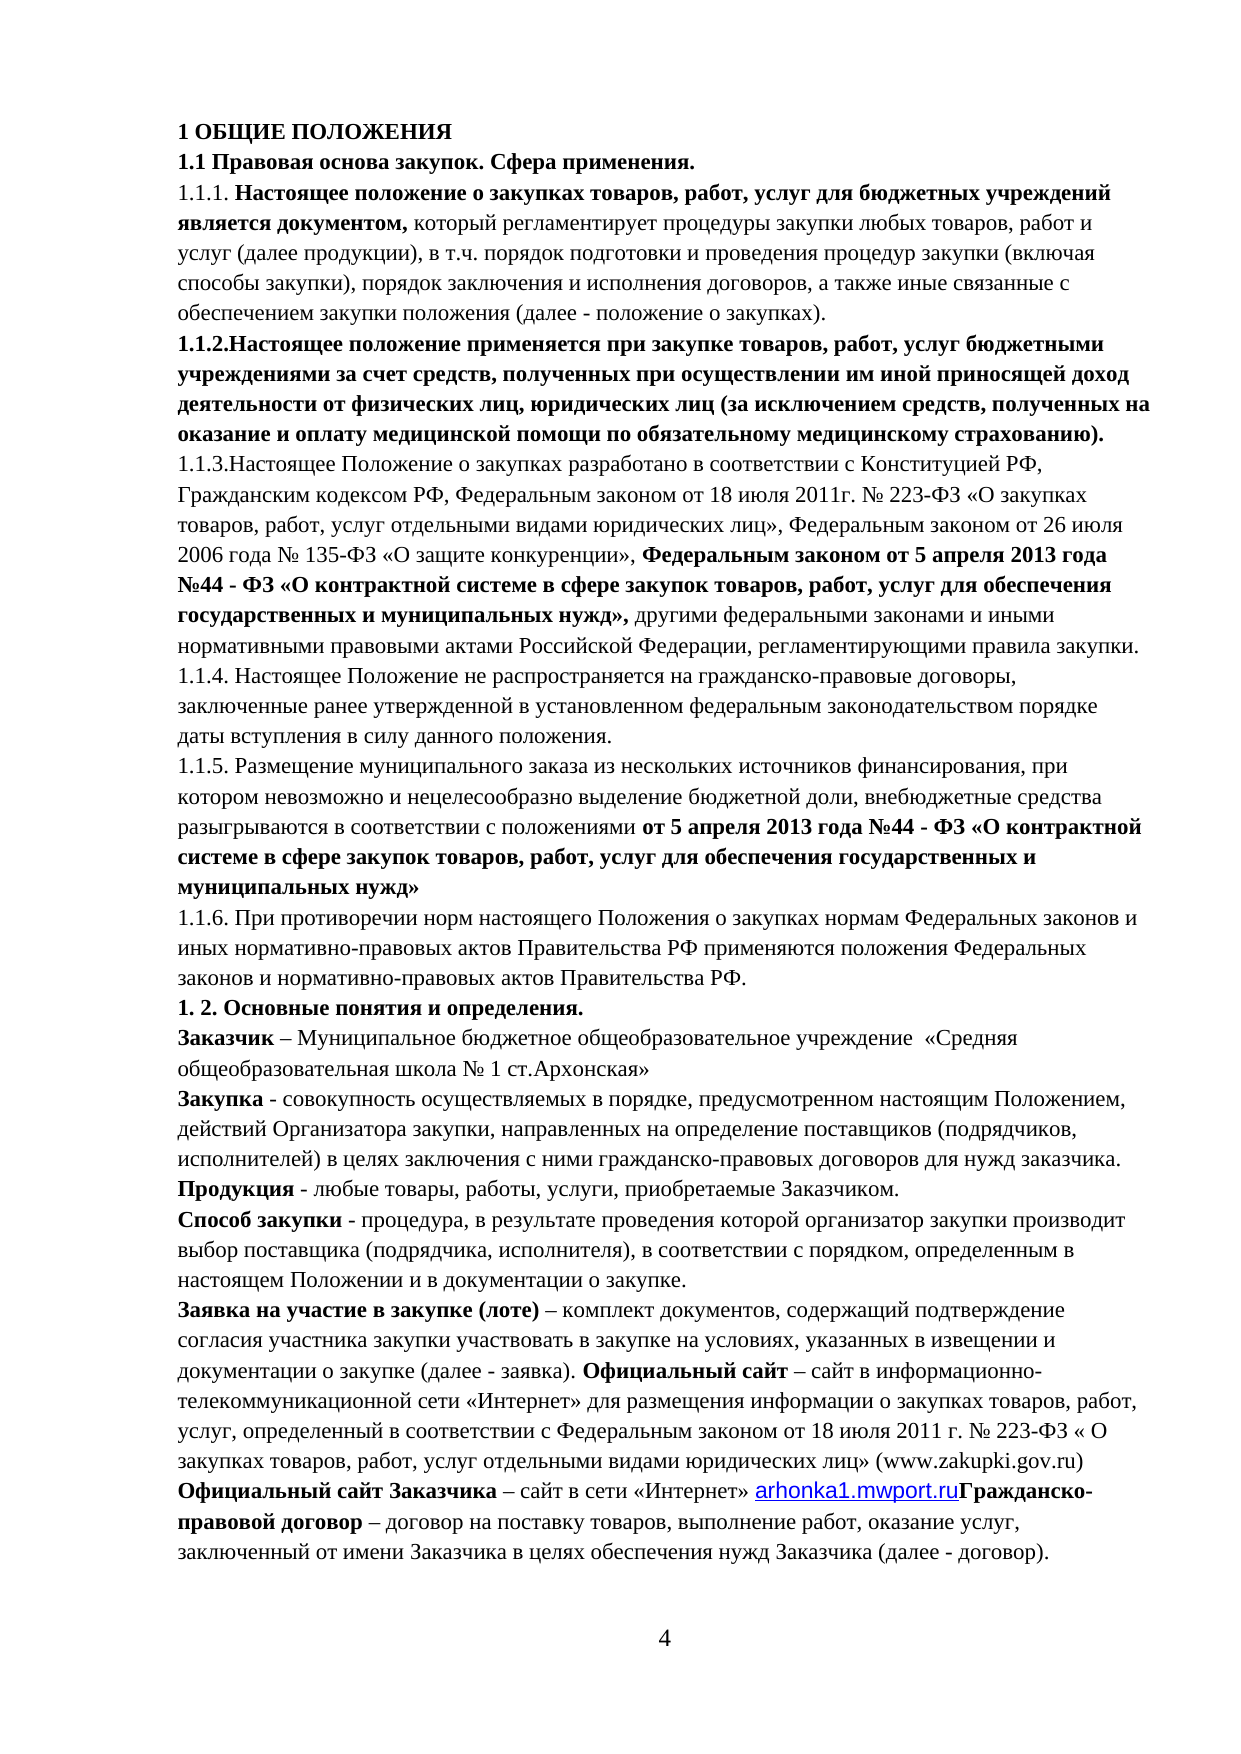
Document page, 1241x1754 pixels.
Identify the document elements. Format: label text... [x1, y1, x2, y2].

text 1 ОБЩИЕ ПОЛОЖЕНИЯ [177, 118, 1152, 144]
text 1.1.2.Настоящее положение применяется при закупке товаров, работ, услуг бюджетными учреждениями за счет средств, полученных при осуществлении им иной приносящей доход деятельности от физических лиц, юридических лиц (за исключением средств, полученных на оказание и оплату медицинской помощи по обязательному медицинскому страхованию). [177, 329, 1152, 447]
text 1.1.4. Настоящее Положение не распространяется на гражданско-правовые договоры, заключенные ранее утвержденной в установленном федеральным законодательством порядке даты вступления в силу данного положения. [177, 662, 1152, 749]
text Продукция - любые товары, работы, услуги, приобретаемые Заказчиком. [177, 1175, 1152, 1202]
text 1.1.3.Настоящее Положение о закупках разработано в соответствии с Конституцией РФ, Гражданским кодексом РФ, Федеральным законом от 18 июля 2011г. № 223-ФЗ «О закупках товаров, работ, услуг отдельными видами юридических лиц», Федеральным законом от 26 июля 2006 года № 135-ФЗ «О защите конкуренции», Федеральным законом от 5 апреля 2013 года №44 - ФЗ «О контрактной системе в сфере закупок товаров, работ, услуг для обеспечения государственных и муниципальных нужд», другими федеральными законами и иными нормативными правовыми актами Российской Федерации, регламентирующими правила закупки. [177, 450, 1152, 658]
text Закупка - совокупность осуществляемых в порядке, предусмотренном настоящим Положением, действий Организатора закупки, направленных на определение поставщиков (подрядчиков, исполнителей) в целях заключения с ними гражданско-правовых договоров для нужд заказчика. [177, 1085, 1152, 1172]
text Способ закупки - процедура, в результате проведения которой организатор закупки производит выбор поставщика (подрядчика, исполнителя), в соответствии с порядком, определенным в настоящем Положении и в документации о закупке. [177, 1206, 1152, 1292]
text 1.1.6. При противоречии норм настоящего Положения о закупках нормам Федеральных законов и иных нормативно-правовых актов Правительства РФ применяются положения Федеральных законов и нормативно-правовых актов Правительства РФ. [177, 903, 1152, 990]
text Заказчик – Муниципальное бюджетное общеобразовательное учреждение «Средняя общеобразовательная школа № 1 ст.Архонская» [177, 1024, 1152, 1081]
text 1.1.5. Размещение муниципального заказа из нескольких источников финансирования, при котором невозможно и нецелесообразно выделение бюджетной доли, внебюджетные средства разыгрываются в соответствии с положениями от 5 апреля 2013 года №44 - ФЗ «О контрактной системе в сфере закупок товаров, работ, услуг для обеспечения государственных и муниципальных нужд» [177, 752, 1152, 900]
text 1. 2. Основные понятия и определения. [177, 994, 1152, 1021]
text 1.1 Правовая основа закупок. Сфера применения. [177, 148, 1152, 175]
text 1.1.1. Настоящее положение о закупках товаров, работ, услуг для бюджетных учреждений является документом, который регламентирует процедуры закупки любых товаров, работ и услуг (далее продукции), в т.ч. порядок подготовки и проведения процедур закупки (включая способы закупки), порядок заключения и исполнения договоров, а также иные связанные с обеспечением закупки положения (далее - положение о закупках). [177, 178, 1152, 326]
text Заявка на участие в закупке (лоте) – комплект документов, содержащий подтверждение согласия участника закупки участвовать в закупке на условиях, указанных в извещении и документации о закупке (далее - заявка). Официальный сайт – сайт в информационно-телекоммуникационной сети «Интернет» для размещения информации о закупках товаров, работ, услуг, определенный в соответствии с Федеральным законом от 18 июля 2011 г. № 223-ФЗ « О закупках товаров, работ, услуг отдельными видами юридических лиц» (www.zakupki.gov.ru) Официальный сайт Заказчика – сайт в сети «Интернет» arhonka1.mwport.ruГражданско-правовой договор – договор на поставку товаров, выполнение работ, оказание услуг, заключенный от имени Заказчика в целях обеспечения нужд Заказчика (далее - договор). [177, 1296, 1152, 1564]
